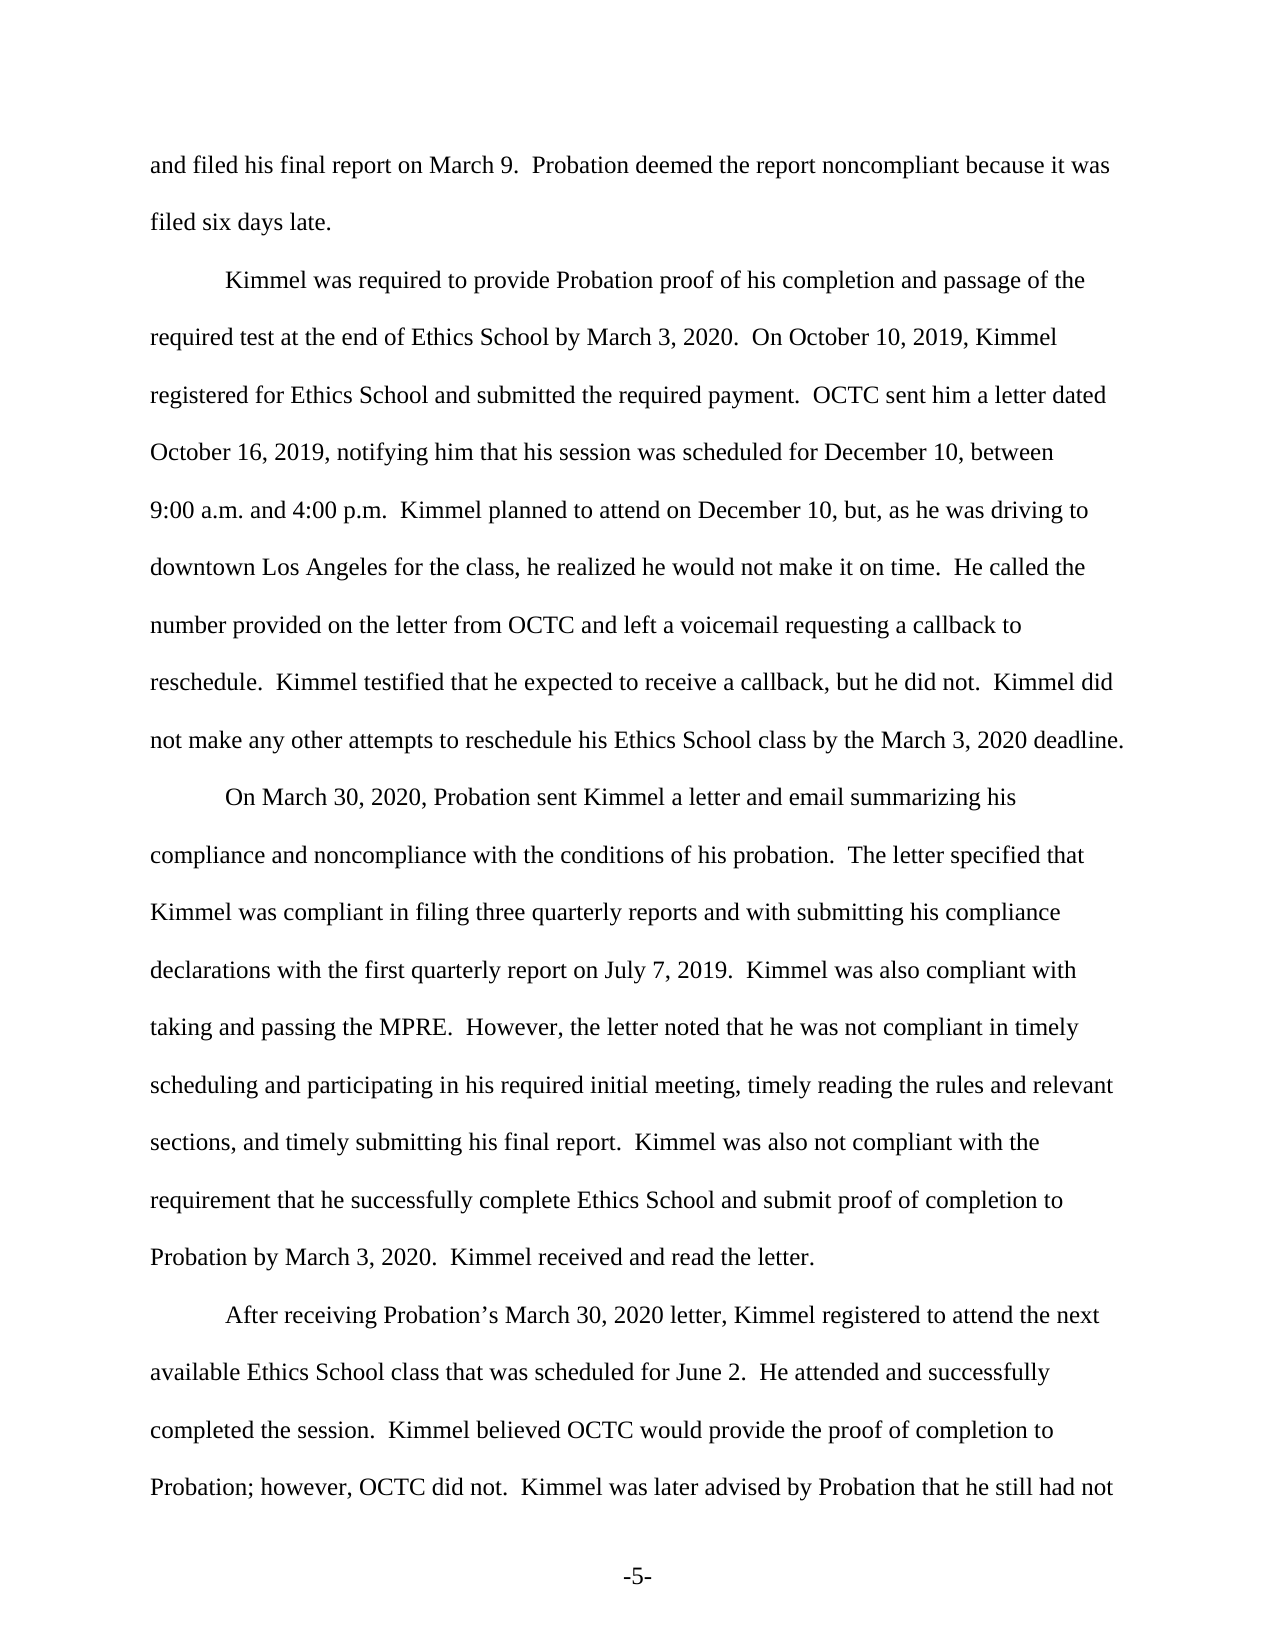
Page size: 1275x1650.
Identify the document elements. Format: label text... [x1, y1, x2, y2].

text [150, 150, 1125, 236]
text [150, 1300, 1125, 1501]
text Kimmel was required to provide Probation proof of his completion and passage of the required test at the end of Ethics School by March 3, 2020. On October 10, 2019, Kimmel registered for Ethics School and submitted the required payment. OCTC sent him a letter dated October 16, 2019, notifying him that his session was scheduled for December 10, between 9:00 a.m. and 4:00 p.m. Kimmel planned to attend on December 10, but, as he was driving to downtown Los Angeles for the class, he realized he would not make it on time. He called the number provided on the letter from OCTC and left a voicemail requesting a callback to reschedule. Kimmel testified that he expected to receive a callback, but he did not. Kimmel did not make any other attempts to reschedule his Ethics School class by the March 3, 2020 deadline. [150, 265, 1125, 754]
text On March 30, 2020, Probation sent Kimmel a letter and email summarizing his compliance and noncompliance with the conditions of his probation. The letter specified that Kimmel was compliant in filing three quarterly reports and with submitting his compliance declarations with the first quarterly report on July 7, 2019. Kimmel was also compliant with taking and passing the MPRE. However, the letter noted that he was not compliant in timely scheduling and participating in his required initial meeting, timely reading the rules and relevant sections, and timely submitting his final report. Kimmel was also not compliant with the requirement that he successfully complete Ethics School and submit proof of completion to Probation by March 3, 2020. Kimmel received and read the letter. [150, 782, 1125, 1271]
